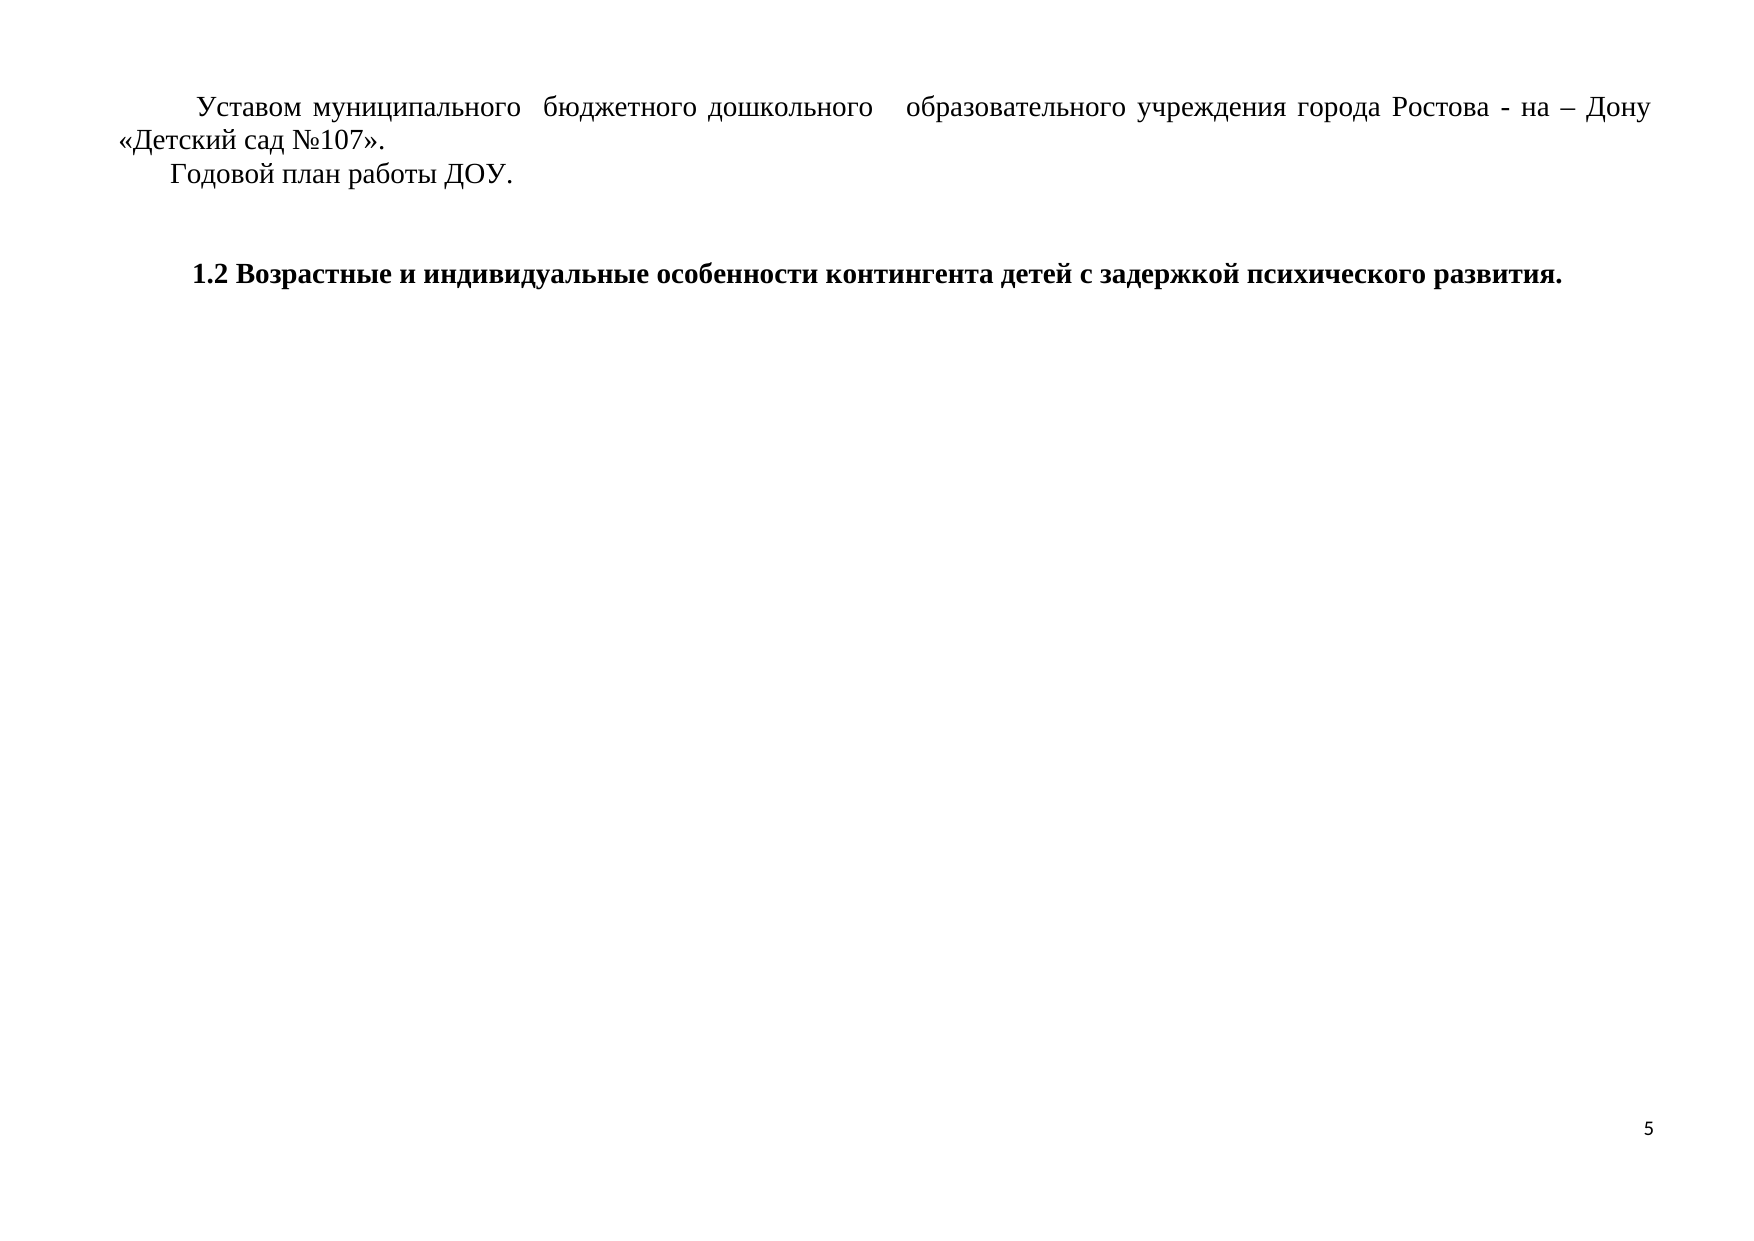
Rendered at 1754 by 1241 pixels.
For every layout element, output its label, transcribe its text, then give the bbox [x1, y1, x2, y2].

text Годовой план работы ДОУ. [118, 156, 1654, 189]
text Уставом муниципального бюджетного дошкольного образовательного учреждения города Ростова - на – Дону «Детский сад №107». [118, 89, 1654, 156]
text 1.2 Возрастные и индивидуальные особенности контингента детей с задержкой психического развития. [118, 256, 1654, 290]
